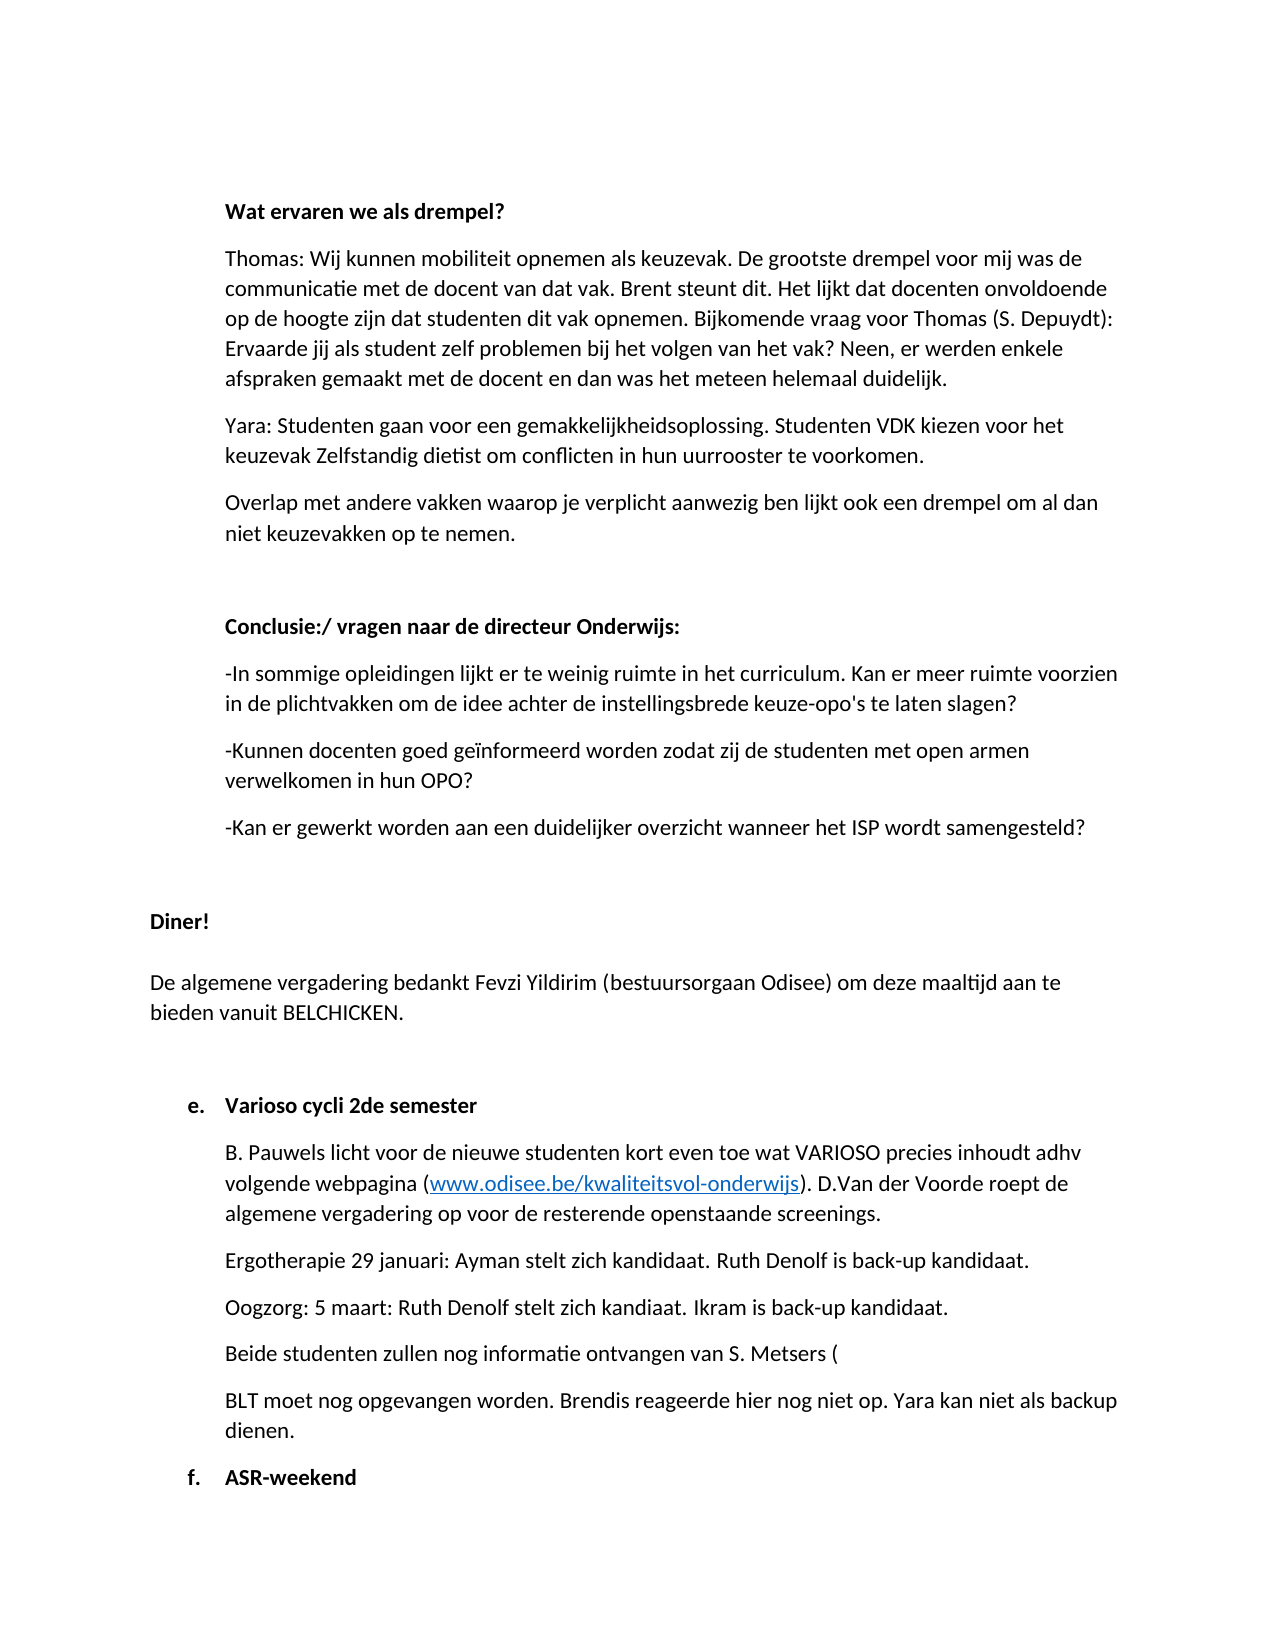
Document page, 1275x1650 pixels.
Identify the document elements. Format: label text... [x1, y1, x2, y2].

text -In sommige opleidingen lijkt er te weinig ruimte in het curriculum. Kan er meer ruimte voorzien in de plichtvakken om de idee achter de instellingsbrede keuze-opo's te laten slagen? [225, 659, 1125, 718]
text Ergotherapie 29 januari: Ayman stelt zich kandidaat. Ruth Denolf is back-up kandidaat. [225, 1246, 1125, 1274]
text Wat ervaren we als drempel? [225, 197, 1125, 225]
text -Kan er gewerkt worden aan een duidelijker overzicht wanneer het ISP wordt samengesteld? [225, 813, 1125, 842]
text Oogzorg: 5 maart: Ruth Denolf stelt zich kandiaat. Ikram is back-up kandidaat. [225, 1293, 1125, 1321]
list Varioso cycli 2de semester [187, 1092, 1125, 1120]
text Conclusie:/ vragen naar de directeur Onderwijs: [225, 612, 1125, 641]
text Overlap met andere vakken waarop je verplicht aanwezig ben lijkt ook een drempel om al dan niet keuzevakken op te nemen. [225, 488, 1125, 547]
list ASR-weekend [187, 1463, 1125, 1492]
text Diner! De algemene vergadering bedankt Fevzi Yildirim (bestuursorgaan Odisee) om deze maaltijd aan te bieden vanuit BELCHICKEN. [150, 907, 1125, 1026]
text B. Pauwels licht voor de nieuwe studenten kort even toe wat VARIOSO precies inhoudt adhv volgende webpagina (www.odisee.be/kwaliteitsvol-onderwijs). D.Van der Voorde roept de algemene vergadering op voor de resterende openstaande screenings. [225, 1138, 1125, 1227]
text Yara: Studenten gaan voor een gemakkelijkheidsoplossing. Studenten VDK kiezen voor het keuzevak Zelfstandig dietist om conflicten in hun uurrooster te voorkomen. [225, 411, 1125, 470]
text Beide studenten zullen nog informatie ontvangen van S. Metsers ( [225, 1339, 1125, 1368]
text -Kunnen docenten goed geïnformeerd worden zodat zij de studenten met open armen verwelkomen in hun OPO? [225, 736, 1125, 795]
text BLT moet nog opgevangen worden. Brendis reageerde hier nog niet op. Yara kan niet als backup dienen. [225, 1386, 1125, 1445]
text Thomas: Wij kunnen mobiliteit opnemen als keuzevak. De grootste drempel voor mij was de communicatie met de docent van dat vak. Brent steunt dit. Het lijkt dat docenten onvoldoende op de hoogte zijn dat studenten dit vak opnemen. Bijkomende vraag voor Thomas (S. Depuydt): Ervaarde jij als student zelf problemen bij het volgen van het vak? Neen, er werden enkele afspraken gemaakt met de docent en dan was het meteen helemaal duidelijk. [225, 244, 1125, 393]
